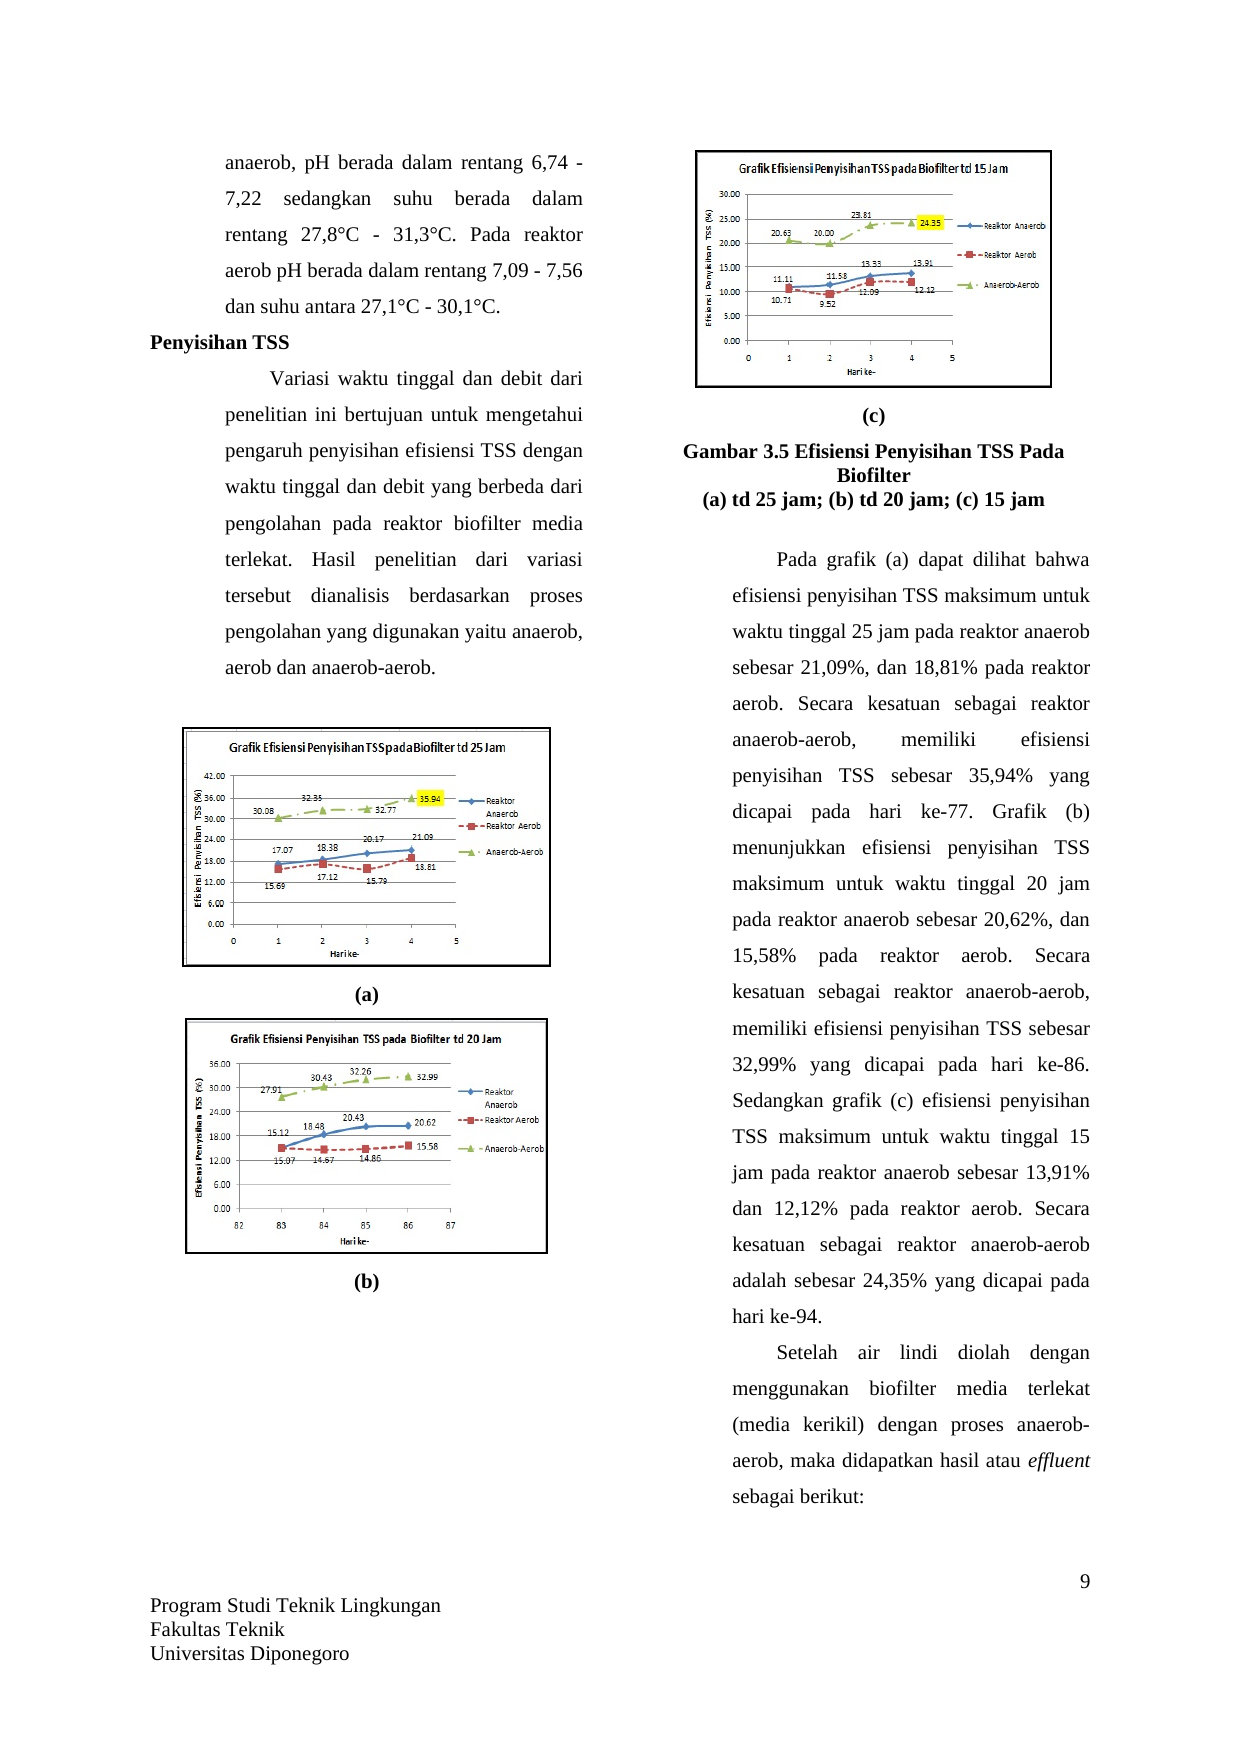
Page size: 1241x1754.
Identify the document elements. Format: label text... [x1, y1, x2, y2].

text (a) td 25 jam; (b) td 20 jam; (c) 15 jam [657, 487, 1090, 511]
text Pada grafik (a) dapat dilihat bahwa efisiensi penyisihan TSS maksimum untuk waktu tinggal 25 jam pada reaktor anaerob sebesar 21,09%, dan 18,81% pada reaktor aerob. Secara kesatuan sebagai reaktor anaerob-aerob, memiliki efisiensi penyisihan TSS sebesar 35,94% yang dicapai pada hari ke-77. Grafik (b) menunjukkan efisiensi penyisihan TSS maksimum untuk waktu tinggal 20 jam pada reaktor anaerob sebesar 20,62%, dan 15,58% pada reaktor aerob. Secara kesatuan sebagai reaktor anaerob-aerob, memiliki efisiensi penyisihan TSS sebesar 32,99% yang dicapai pada hari ke-86. Sedangkan grafik (c) efisiensi penyisihan TSS maksimum untuk waktu tinggal 15 jam pada reaktor anaerob sebesar 13,91% dan 12,12% pada reaktor aerob. Secara kesatuan sebagai reaktor anaerob-aerob adalah sebesar 24,35% yang dicapai pada hari ke-94. [732, 547, 1090, 1328]
picture [697, 152, 1050, 386]
list Gambar 3.5 Efisiensi Penyisihan TSS Pada Biofilter [657, 439, 1090, 487]
text (b) [150, 1269, 583, 1293]
picture [187, 1020, 546, 1252]
text Variasi waktu tinggal dan debit dari penelitian ini bertujuan untuk mengetahui pengaruh penyisihan efisiensi TSS dengan waktu tinggal dan debit yang berbeda dari pengolahan pada reaktor biofilter media terlekat. Hasil penelitian dari variasi tersebut dianalisis berdasarkan proses pengolahan yang digunakan yaitu anaerob, aerob dan anaerob-aerob. [225, 366, 583, 679]
text Setelah air lindi diolah dengan menggunakan biofilter media terlekat (media kerikil) dengan proses anaerob-aerob, maka didapatkan hasil atau effluent sebagai berikut: [732, 1340, 1090, 1508]
text (a) [150, 982, 583, 1006]
picture [184, 729, 549, 965]
text (c) [657, 403, 1090, 427]
text Penyisihan TSS [150, 330, 583, 354]
